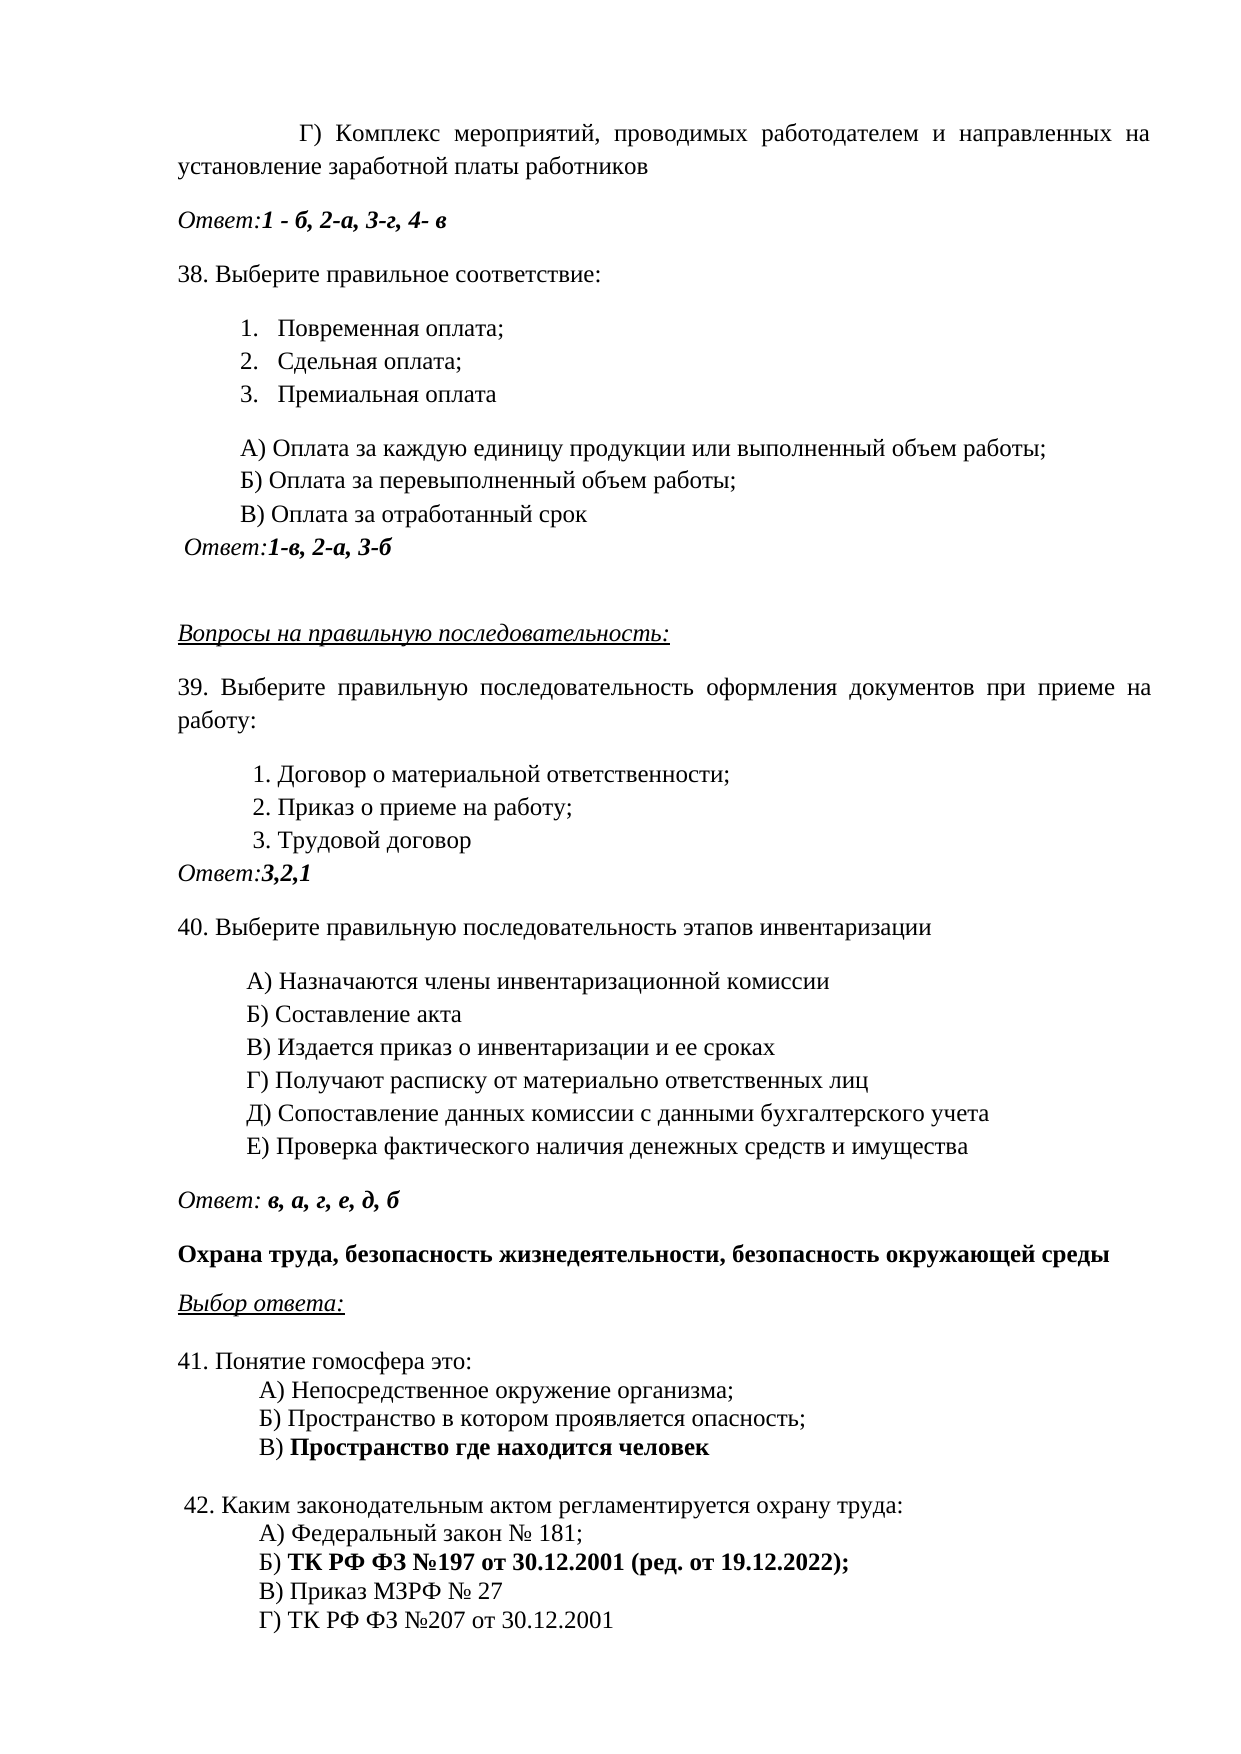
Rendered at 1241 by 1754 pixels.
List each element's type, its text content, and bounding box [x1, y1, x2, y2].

text Б) Пространство в котором проявляется опасность; [177, 1403, 1152, 1432]
text Б) ТК РФ ФЗ №197 от 30.12.2001 (ред. от 19.12.2022); [177, 1547, 1152, 1576]
text 3. Трудовой договор [177, 825, 1152, 854]
text Ответ:1-в, 2-а, 3-б [177, 532, 1152, 560]
list Повременная оплата; [240, 313, 1152, 341]
text В) Пространство где находится человек [177, 1432, 1152, 1461]
text А) Непосредственное окружение организма; [177, 1375, 1152, 1403]
text Выбор ответа: [177, 1288, 1152, 1317]
text 1. Договор о материальной ответственности; [177, 759, 1152, 788]
text Охрана труда, безопасность жизнедеятельности, безопасность окружающей среды [177, 1239, 1152, 1268]
text Г) ТК РФ ФЗ №207 от 30.12.2001 [177, 1605, 1152, 1633]
text Ответ:1 - б, 2-а, 3-г, 4- в [177, 205, 1152, 234]
list Е) Проверка фактического наличия денежных средств и имущества [246, 1131, 1152, 1160]
list А) Назначаются члены инвентаризационной комиссии [246, 966, 1152, 995]
list Г) Получают расписку от материально ответственных лиц [246, 1065, 1152, 1094]
list В) Издается приказ о инвентаризации и ее сроках [246, 1032, 1152, 1061]
text В) Приказ МЗРФ № 27 [177, 1576, 1152, 1605]
list Д) Сопоставление данных комиссии с данными бухгалтерского учета [246, 1098, 1152, 1127]
list Премиальная оплата [240, 379, 1152, 407]
text Ответ:3,2,1 [177, 858, 1152, 887]
text 41. Понятие гомосфера это: [177, 1346, 1152, 1375]
list Б) Составление акта [246, 999, 1152, 1028]
text В) Оплата за отработанный срок [240, 499, 1152, 527]
text А) Федеральный закон № 181; [177, 1518, 1152, 1547]
text 42. Каким законодательным актом регламентируется охрану труда: [177, 1490, 1152, 1518]
text А) Оплата за каждую единицу продукции или выполненный объем работы; [240, 433, 1152, 461]
text 40. Выберите правильную последовательность этапов инвентаризации [177, 912, 1152, 941]
text Вопросы на правильную последовательность: [177, 618, 1152, 647]
text Ответ: в, а, г, е, д, б [177, 1185, 1152, 1214]
text Г) Комплекс мероприятий, проводимых работодателем и направленных на установление заработной платы работников [177, 118, 1152, 180]
list Сдельная оплата; [240, 346, 1152, 374]
text Б) Оплата за перевыполненный объем работы; [240, 466, 1152, 494]
text 2. Приказ о приеме на работу; [177, 792, 1152, 821]
text 38. Выберите правильное соответствие: [177, 259, 1152, 288]
text 39. Выберите правильную последовательность оформления документов при приеме на работу: [177, 672, 1152, 734]
